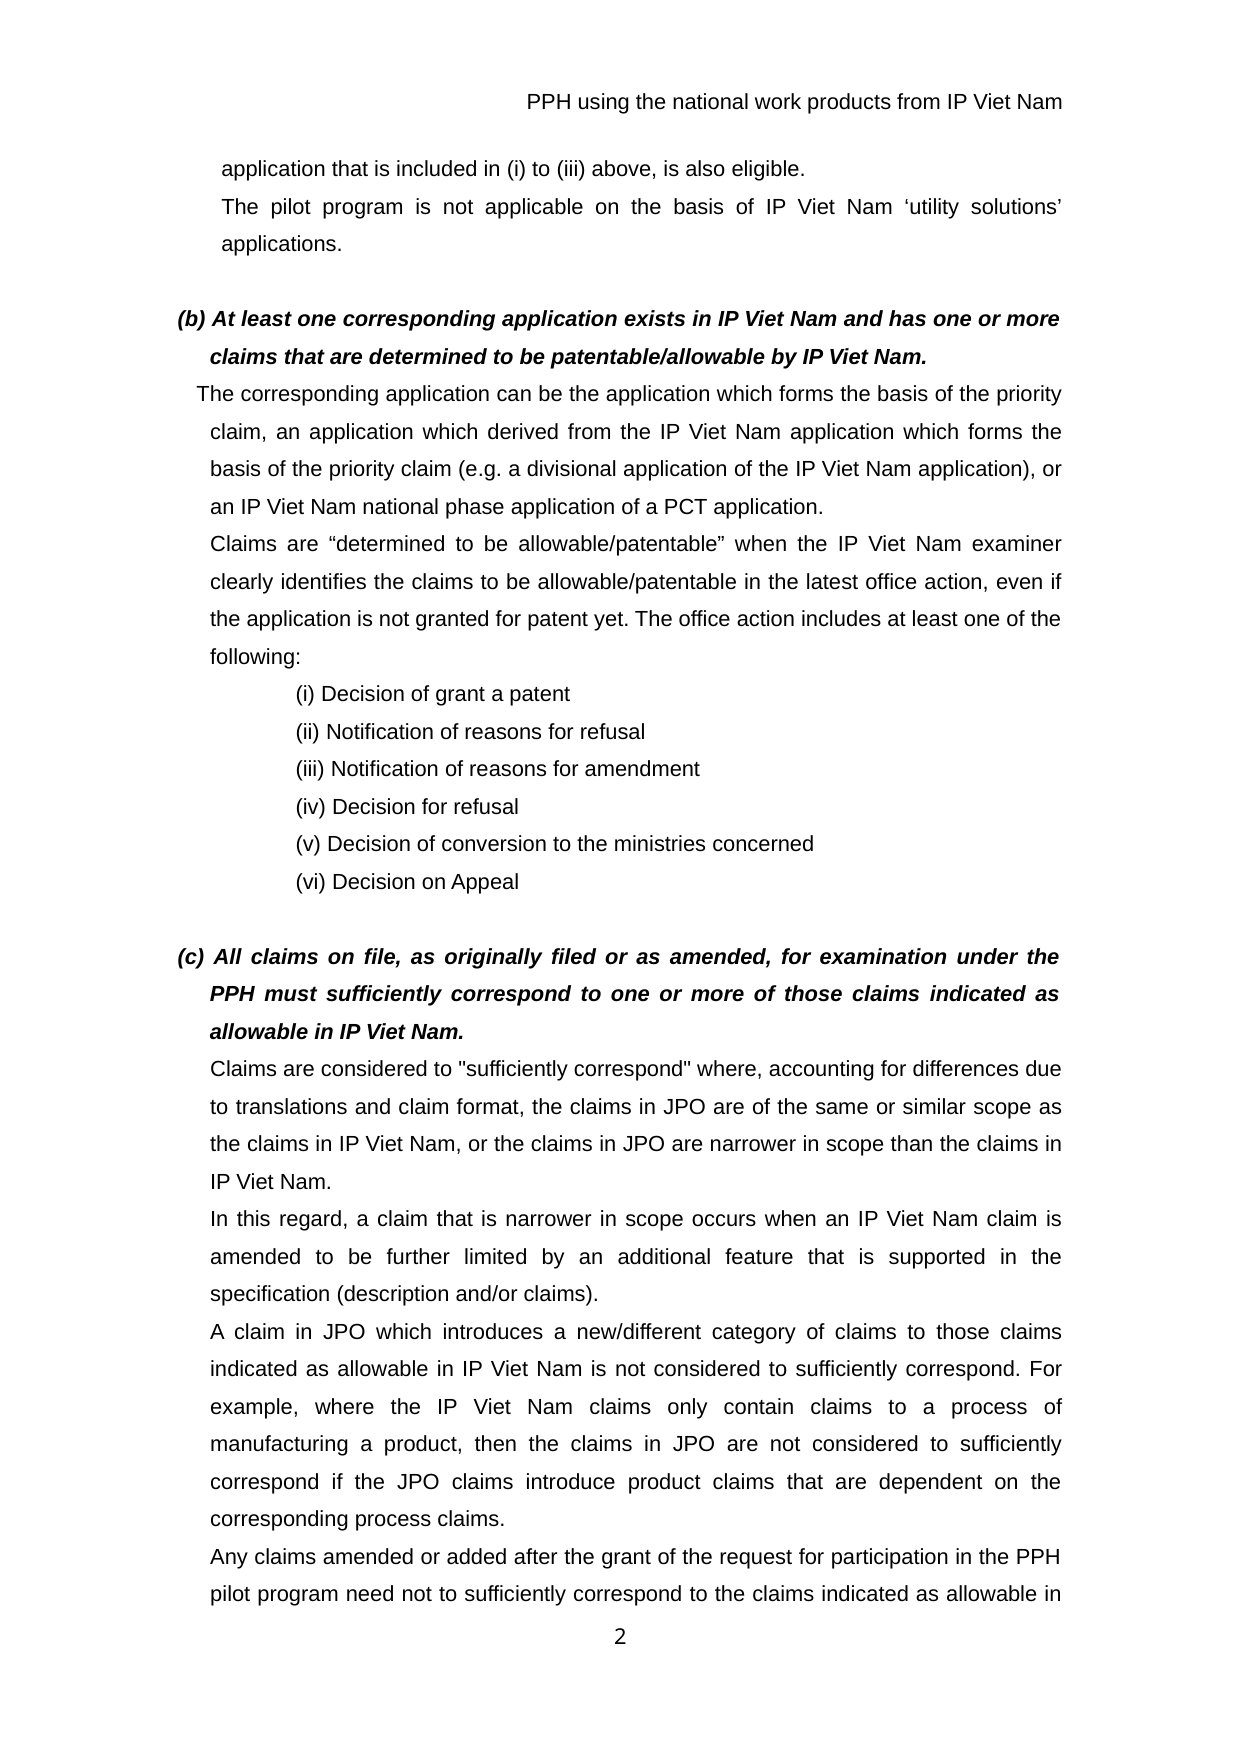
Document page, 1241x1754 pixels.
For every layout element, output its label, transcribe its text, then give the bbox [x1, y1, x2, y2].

text (v) Decision of conversion to the ministries concerned [248, 825, 1063, 862]
text (ii) Notification of reasons for refusal [248, 712, 1063, 750]
text (i) Decision of grant a patent [248, 675, 1063, 712]
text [210, 1537, 1063, 1612]
text In this regard, a claim that is narrower in scope occurs when an IP Viet Nam claim is amended to be further limited by an additional feature that is supported in the specification (description and/or claims). [210, 1200, 1063, 1312]
text (b) At least one corresponding application exists in IP Viet Nam and has one or more claims that are determined to be patentable/allowable by IP Viet Nam. [177, 300, 1063, 375]
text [221, 150, 1063, 187]
text (iii) Notification of reasons for amendment [248, 750, 1063, 787]
text (iv) Decision for refusal [248, 787, 1063, 825]
text (vi) Decision on Appeal [248, 862, 1063, 900]
text A claim in JPO which introduces a new/different category of claims to those claims indicated as allowable in IP Viet Nam is not considered to sufficiently correspond. For example, where the IP Viet Nam claims only contain claims to a process of manufacturing a product, then the claims in JPO are not considered to sufficiently correspond if the JPO claims introduce product claims that are dependent on the corresponding process claims. [210, 1312, 1063, 1537]
text The corresponding application can be the application which forms the basis of the priority claim, an application which derived from the IP Viet Nam application which forms the basis of the priority claim (e.g. a divisional application of the IP Viet Nam application), or an IP Viet Nam national phase application of a PCT application. [177, 375, 1063, 525]
text Claims are “determined to be allowable/patentable” when the IP Viet Nam examiner clearly identifies the claims to be allowable/patentable in the latest office action, even if the application is not granted for patent yet. The office action includes at least one of the following: [210, 525, 1063, 675]
text The pilot program is not applicable on the basis of IP Viet Nam ‘utility solutions’ applications. [221, 187, 1063, 262]
text Claims are considered to "sufficiently correspond" where, accounting for differences due to translations and claim format, the claims in JPO are of the same or similar scope as the claims in IP Viet Nam, or the claims in JPO are narrower in scope than the claims in IP Viet Nam. [210, 1050, 1063, 1200]
text (c) All claims on file, as originally filed or as amended, for examination under the PPH must sufficiently correspond to one or more of those claims indicated as allowable in IP Viet Nam. [177, 937, 1063, 1050]
